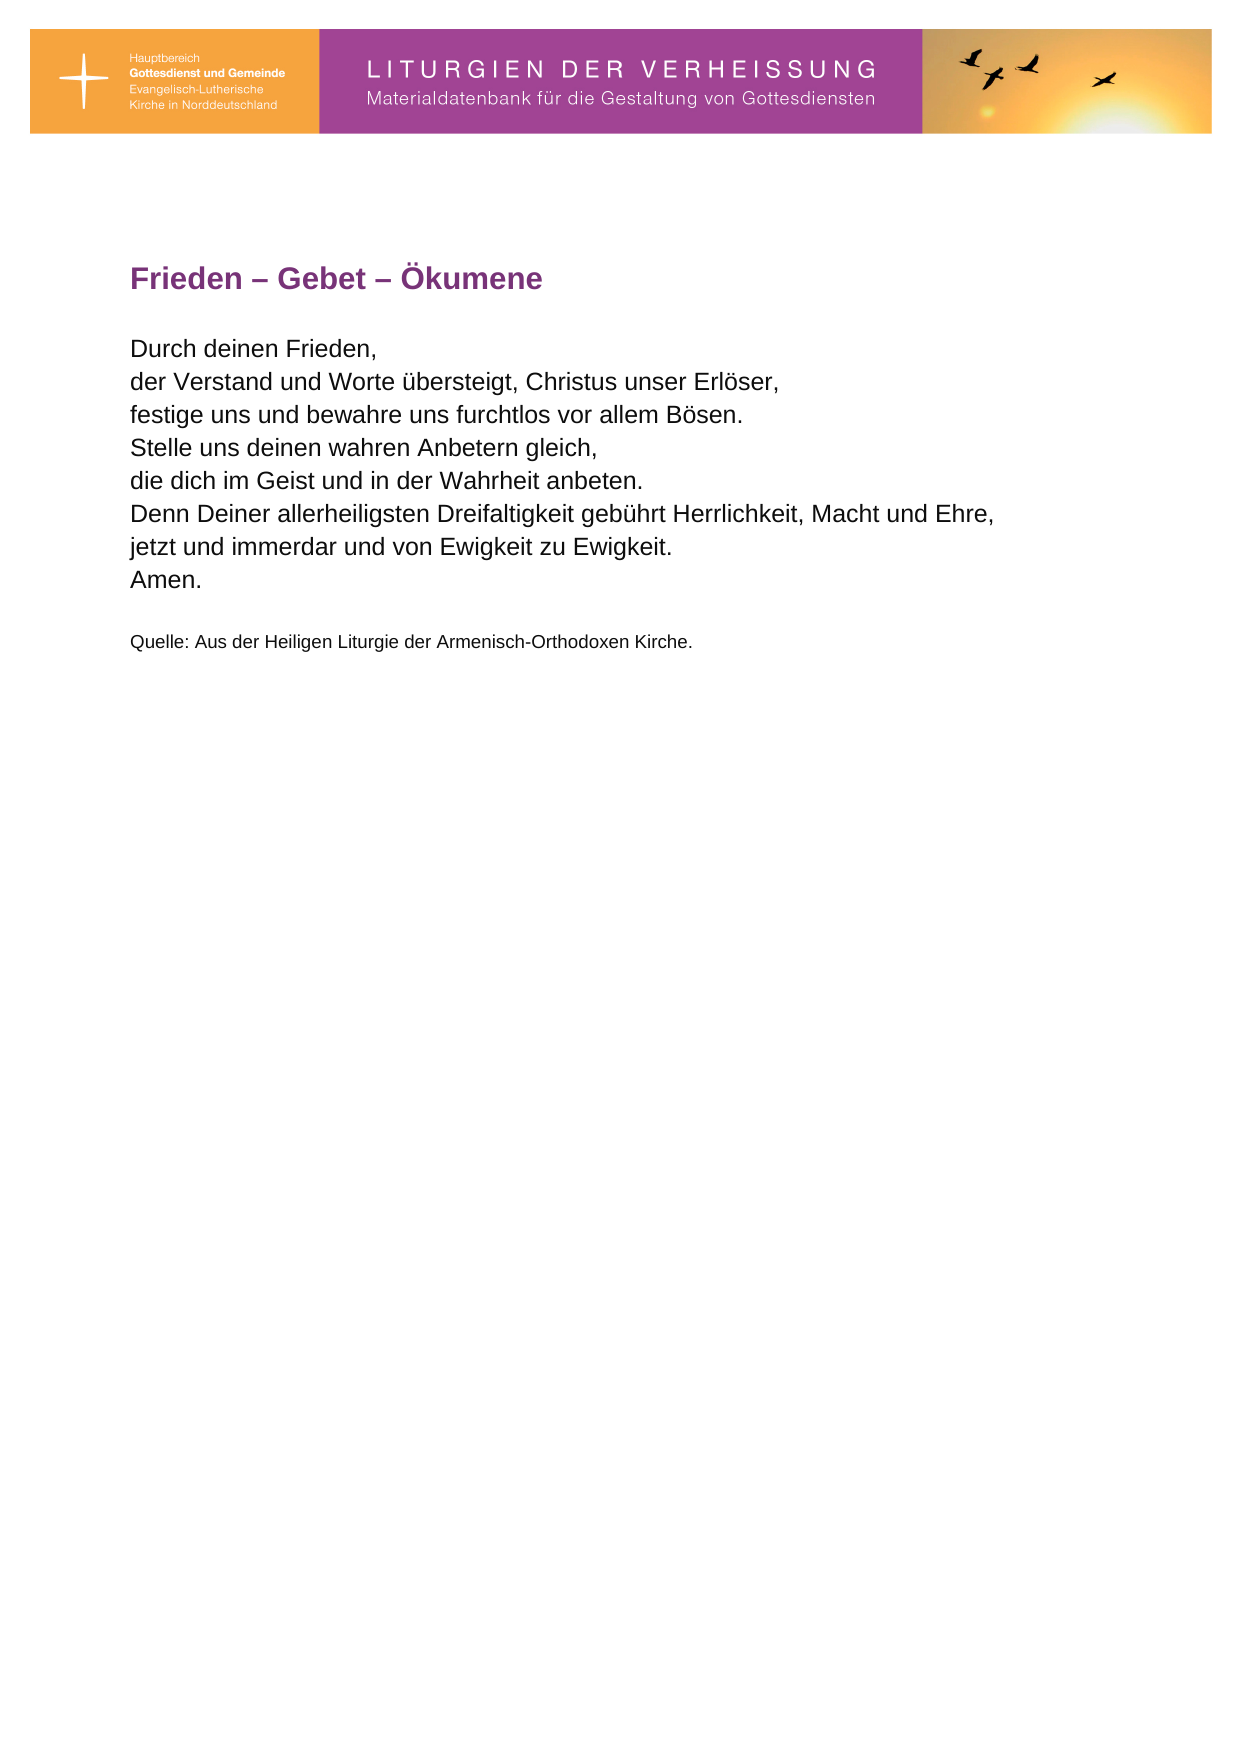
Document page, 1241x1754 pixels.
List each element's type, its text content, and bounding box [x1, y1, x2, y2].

text der Verstand und Worte übersteigt, Christus unser Erlöser, [130, 367, 1110, 396]
text Quelle: Aus der Heiligen Liturgie der Armenisch-Orthodoxen Kirche. [130, 631, 1110, 653]
text Denn Deiner allerheiligsten Dreifaltigkeit gebührt Herrlichkeit, Macht und Ehre, [130, 499, 1110, 528]
text Stelle uns deinen wahren Anbetern gleich, [130, 433, 1110, 462]
text Frieden – Gebet – Ökumene [130, 260, 1110, 296]
text jetzt und immerdar und von Ewigkeit zu Ewigkeit. [130, 532, 1110, 561]
picture [0, 0, 1241, 163]
text Amen. [130, 565, 1110, 594]
text die dich im Geist und in der Wahrheit anbeten. [130, 466, 1110, 495]
text Durch deinen Frieden, [130, 334, 1110, 363]
text festige uns und bewahre uns furchtlos vor allem Bösen. [130, 400, 1110, 429]
